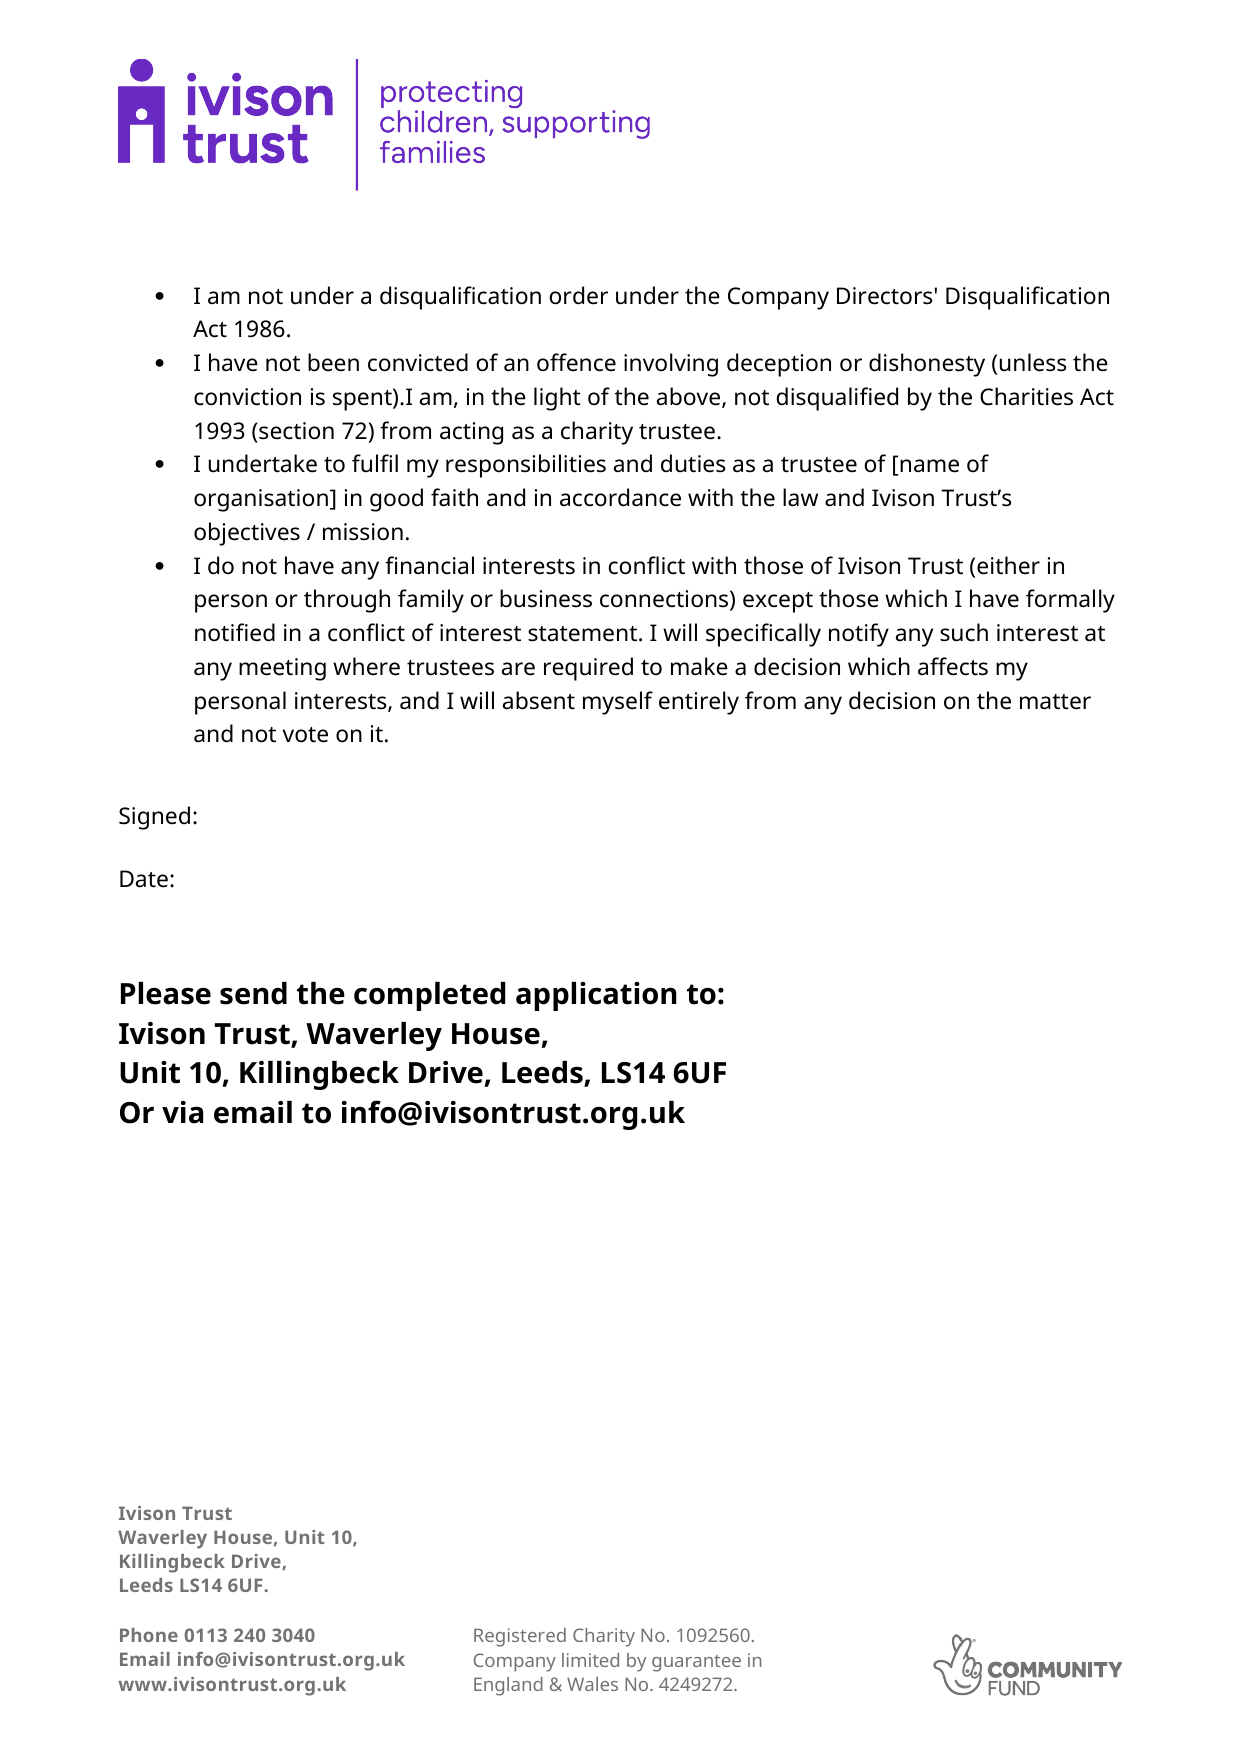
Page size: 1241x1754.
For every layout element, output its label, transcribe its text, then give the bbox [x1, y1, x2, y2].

list I do not have any financial interests in conflict with those of Ivison Trust (either in person or through family or business connections) except those which I have formally notified in a conflict of interest statement. I will specifically notify any such interest at any meeting where trustees are required to make a decision which affects my personal interests, and I will absent myself entirely from any decision on the matter and not vote on it. [156, 550, 1122, 750]
picture [933, 1634, 1123, 1696]
picture [118, 59, 650, 191]
text Unit 10, Killingbeck Drive, Leeds, LS14 6UF [118, 1053, 1122, 1092]
text Date: [118, 863, 1122, 894]
list I am not under a disqualification order under the Company Directors' Disqualification Act 1986. [156, 280, 1122, 345]
list I have not been convicted of an offence involving deception or dishonesty (unless the conviction is spent).I am, in the light of the above, not disqualified by the Charities Act 1993 (section 72) from acting as a charity trustee. [156, 347, 1122, 446]
text Signed: [118, 800, 1122, 831]
list I undertake to fulfil my responsibilities and duties as a trustee of [name of organisation] in good faith and in accordance with the law and Ivison Trust’s objectives / mission. [156, 448, 1122, 547]
text Please send the completed application to: [118, 973, 1122, 1013]
text Ivison Trust, Waverley House, [118, 1013, 1122, 1053]
text Or via email to info@ivisontrust.org.uk [118, 1092, 1122, 1132]
